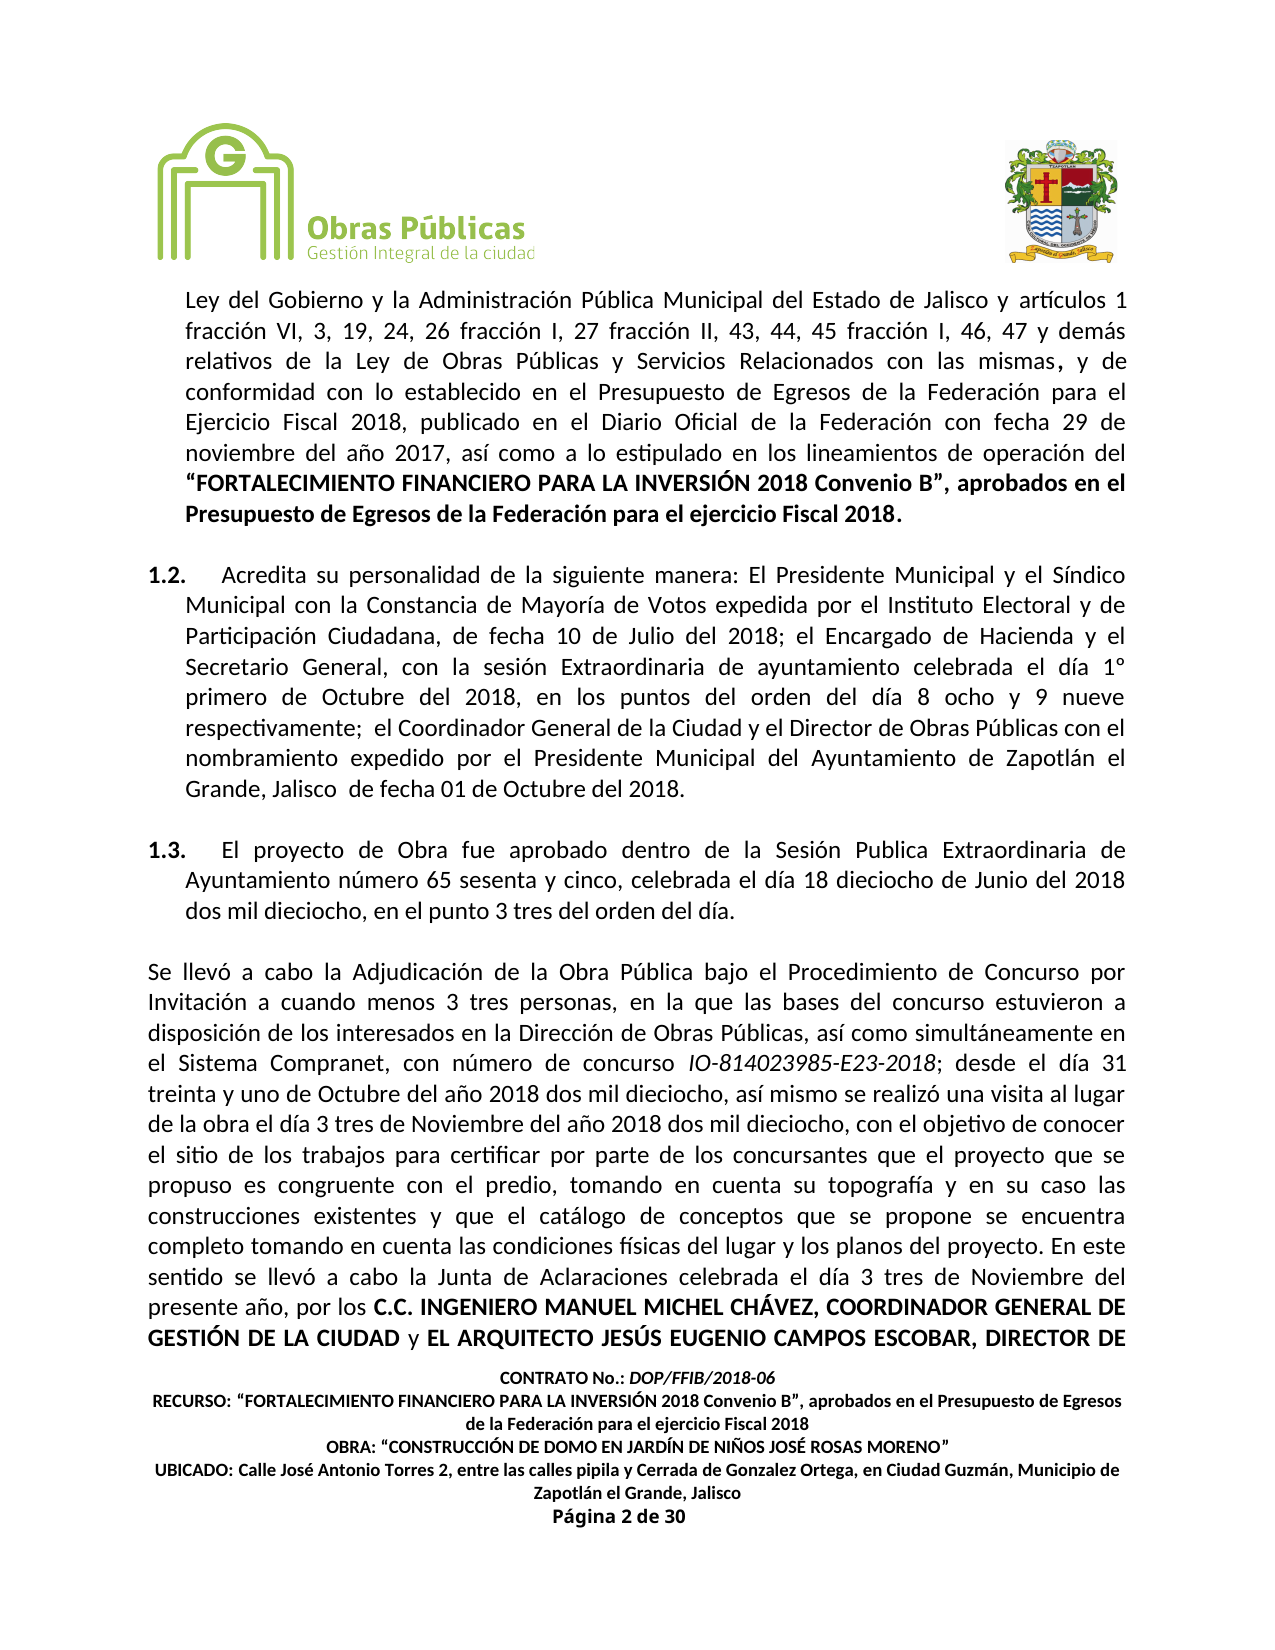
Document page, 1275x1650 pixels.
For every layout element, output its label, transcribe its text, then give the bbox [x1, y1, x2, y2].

picture [1005, 140, 1118, 263]
list Acredita su personalidad de la siguiente manera: El Presidente Municipal y el Síndico Municipal con la Constancia de Mayoría de Votos expedida por el Instituto Electoral y de Participación Ciudadana, de fecha 10 de Julio del 2018; el Encargado de Hacienda y el Secretario General, con la sesión Extraordinaria de ayuntamiento celebrada el día 1º primero de Octubre del 2018, en los puntos del orden del día 8 ocho y 9 nueve respectivamente; el Coordinador General de la Ciudad y el Director de Obras Públicas con el nombramiento expedido por el Presidente Municipal del Ayuntamiento de Zapotlán el Grande, Jalisco de fecha 01 de Octubre del 2018. [148, 559, 1127, 803]
list El proyecto de Obra fue aprobado dentro de la Sesión Publica Extraordinaria de Ayuntamiento número 65 sesenta y cinco, celebrada el día 18 dieciocho de Junio del 2018 dos mil dieciocho, en el punto 3 tres del orden del día. [148, 834, 1127, 925]
picture [157, 123, 535, 263]
